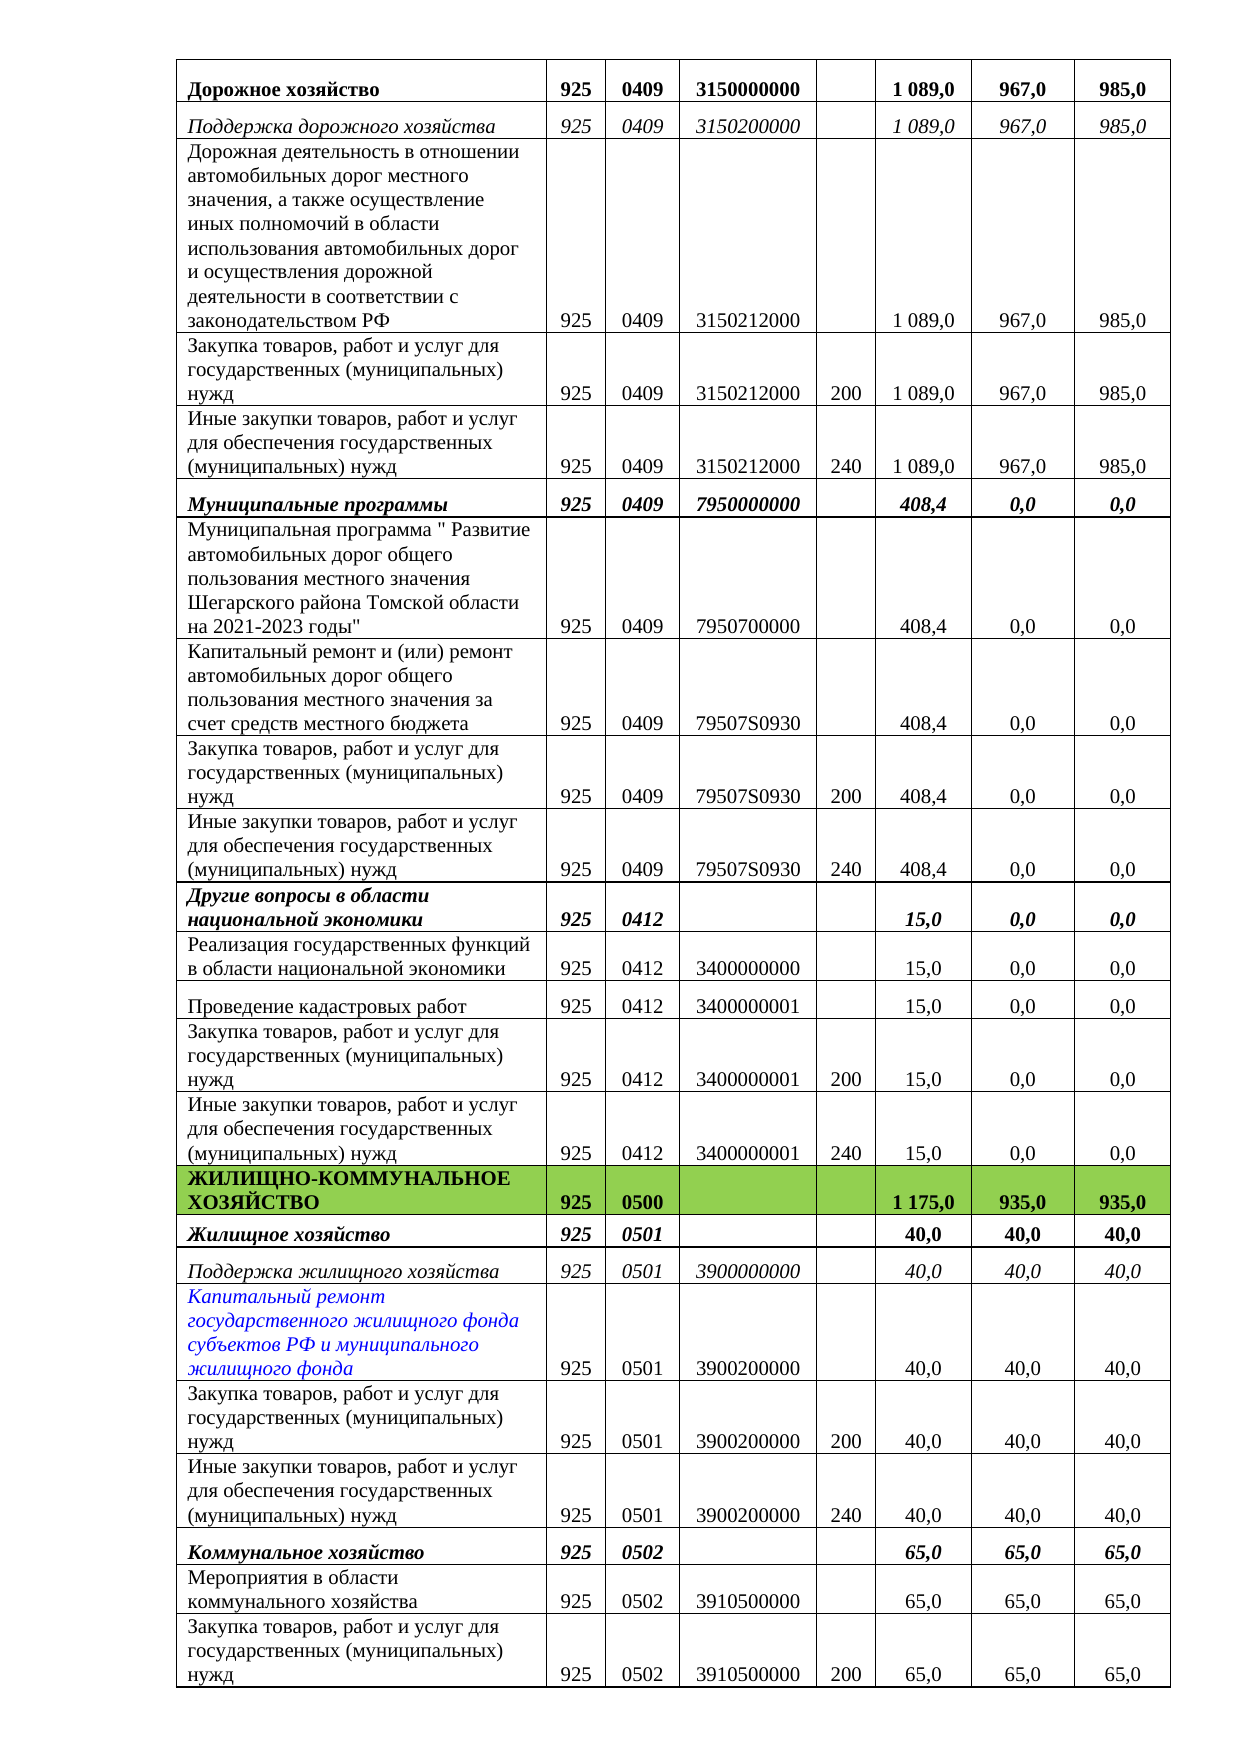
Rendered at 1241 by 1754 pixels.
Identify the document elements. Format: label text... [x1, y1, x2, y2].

table_cell [817, 1248, 875, 1283]
table_cell ЖИЛИЩНО-КОММУНАЛЬНОЕ ХОЗЯЙСТВО [177, 1166, 546, 1214]
table_cell 0,0 [1075, 639, 1170, 735]
table_cell 925 [547, 139, 605, 332]
table_cell 40,0 [876, 1248, 971, 1283]
table_cell Иные закупки товаров, работ и услуг для обеспечения государственных (муниципальных) нужд [177, 809, 546, 881]
table_cell 925 [547, 883, 605, 931]
table_cell 0,0 [1075, 736, 1170, 808]
table_cell 925 [547, 981, 605, 1018]
table_cell 985,0 [1075, 139, 1170, 332]
table_cell 200 [817, 1019, 875, 1091]
table_cell 65,0 [876, 1614, 971, 1686]
table_cell 0,0 [1075, 883, 1170, 931]
table_cell 79507S0930 [680, 736, 816, 808]
table_cell 0,0 [972, 639, 1074, 735]
table_cell Мероприятия в области коммунального хозяйства [177, 1565, 546, 1613]
table_cell 925 [547, 60, 605, 101]
table_cell 0,0 [972, 932, 1074, 980]
table_cell Другие вопросы в области национальной экономики [177, 883, 546, 931]
table_cell 40,0 [972, 1454, 1074, 1527]
table_cell 1 089,0 [876, 333, 971, 405]
table_cell 0409 [606, 809, 679, 881]
table_cell 408,4 [876, 639, 971, 735]
table_cell 0412 [606, 883, 679, 931]
table_cell Муниципальные программы [177, 479, 546, 516]
table_cell 40,0 [876, 1215, 971, 1246]
table_cell 408,4 [876, 479, 971, 516]
table_cell 40,0 [972, 1248, 1074, 1283]
table_cell Закупка товаров, работ и услуг для государственных (муниципальных) нужд [177, 333, 546, 405]
table_cell Поддержка дорожного хозяйства [177, 102, 546, 138]
table_cell [680, 1528, 816, 1564]
table_cell 0412 [606, 932, 679, 980]
table_cell 0,0 [1075, 479, 1170, 516]
table_cell 79507S0930 [680, 809, 816, 881]
table_cell 40,0 [876, 1381, 971, 1453]
table_cell 40,0 [1075, 1454, 1170, 1527]
table_cell 0,0 [972, 1019, 1074, 1091]
table_cell 79507S0930 [680, 639, 816, 735]
table_cell 3400000001 [680, 1092, 816, 1164]
table_cell Капитальный ремонт государственного жилищного фонда субъектов РФ и муниципального жилищного фонда [177, 1284, 546, 1380]
table_cell 65,0 [972, 1528, 1074, 1564]
table_cell 15,0 [876, 883, 971, 931]
table_cell 935,0 [1075, 1166, 1170, 1214]
table_cell 925 [547, 1166, 605, 1214]
table_cell 985,0 [1075, 406, 1170, 478]
table_cell [817, 1215, 875, 1246]
table_cell Капитальный ремонт и (или) ремонт автомобильных дорог общего пользования местного значения за счет средств местного бюджета [177, 639, 546, 735]
table_cell Дорожное хозяйство [177, 60, 546, 101]
table_cell 3910500000 [680, 1614, 816, 1686]
table_cell Дорожная деятельность в отношении автомобильных дорог местного значения, а также осуществление иных полномочий в области использования автомобильных дорог и осуществления дорожной деятельности в соответствии с законодательством РФ [177, 139, 546, 332]
table_cell [817, 1284, 875, 1380]
table_cell 65,0 [972, 1565, 1074, 1613]
table_cell 0,0 [1075, 1019, 1170, 1091]
table_cell 0409 [606, 139, 679, 332]
table_cell 200 [817, 333, 875, 405]
table_cell 925 [547, 1454, 605, 1527]
table_cell 3150000000 [680, 60, 816, 101]
table_cell 967,0 [972, 333, 1074, 405]
table_cell 925 [547, 1565, 605, 1613]
table_cell [817, 639, 875, 735]
table_cell 925 [547, 333, 605, 405]
table_cell 925 [547, 1019, 605, 1091]
table_cell 200 [817, 736, 875, 808]
table_cell 0502 [606, 1614, 679, 1686]
table_cell Закупка товаров, работ и услуг для государственных (муниципальных) нужд [177, 1019, 546, 1091]
table_cell 40,0 [1075, 1215, 1170, 1246]
table_cell 0,0 [972, 518, 1074, 638]
table_cell 1 089,0 [876, 60, 971, 101]
table_cell 0,0 [972, 479, 1074, 516]
table_cell [817, 932, 875, 980]
table_cell 0,0 [1075, 932, 1170, 980]
table_cell 0412 [606, 1092, 679, 1164]
table_cell 3150200000 [680, 102, 816, 138]
table_cell 408,4 [876, 809, 971, 881]
table_cell [817, 981, 875, 1018]
table_cell 0501 [606, 1454, 679, 1527]
table_cell 3400000000 [680, 932, 816, 980]
table_cell Коммунальное хозяйство [177, 1528, 546, 1564]
table_cell 925 [547, 1215, 605, 1246]
table_cell [817, 883, 875, 931]
table_cell 0501 [606, 1381, 679, 1453]
table_cell [680, 1166, 816, 1214]
table_cell 925 [547, 932, 605, 980]
table_cell 15,0 [876, 932, 971, 980]
table_cell 3150212000 [680, 406, 816, 478]
table_cell 925 [547, 736, 605, 808]
table_cell 0,0 [1075, 518, 1170, 638]
table_cell 0,0 [972, 883, 1074, 931]
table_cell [177, 1614, 546, 1686]
table_cell 15,0 [876, 1019, 971, 1091]
table_cell 3900000000 [680, 1248, 816, 1283]
table_cell 925 [547, 102, 605, 138]
table_cell 925 [547, 406, 605, 478]
table_cell 0502 [606, 1565, 679, 1613]
table_cell 240 [817, 809, 875, 881]
table_cell Жилищное хозяйство [177, 1215, 546, 1246]
table_cell 0,0 [972, 736, 1074, 808]
table_cell 935,0 [972, 1166, 1074, 1214]
table_cell 0409 [606, 736, 679, 808]
table_cell 240 [817, 1454, 875, 1527]
table_cell [817, 479, 875, 516]
table_cell 65,0 [1075, 1565, 1170, 1613]
table_cell 0501 [606, 1284, 679, 1380]
table_cell Иные закупки товаров, работ и услуг для обеспечения государственных (муниципальных) нужд [177, 406, 546, 478]
table_cell 15,0 [876, 1092, 971, 1164]
table_cell Проведение кадастровых работ [177, 981, 546, 1018]
table_cell 40,0 [1075, 1248, 1170, 1283]
table_cell 0,0 [1075, 981, 1170, 1018]
table_cell 925 [547, 1614, 605, 1686]
table_cell 0,0 [972, 1092, 1074, 1164]
table_cell 3150212000 [680, 333, 816, 405]
table_cell 0412 [606, 1019, 679, 1091]
table_cell 967,0 [972, 139, 1074, 332]
table_cell 3900200000 [680, 1454, 816, 1527]
table_cell Поддержка жилищного хозяйства [177, 1248, 546, 1283]
table_cell 3900200000 [680, 1381, 816, 1453]
table_cell 0,0 [972, 981, 1074, 1018]
table_cell [817, 1166, 875, 1214]
table_cell 40,0 [1075, 1381, 1170, 1453]
table_cell 200 [817, 1614, 875, 1686]
table_cell 1 089,0 [876, 102, 971, 138]
table_cell 985,0 [1075, 333, 1170, 405]
table_cell 925 [547, 639, 605, 735]
table_cell 40,0 [972, 1284, 1074, 1380]
table_cell 925 [547, 479, 605, 516]
table_cell [817, 60, 875, 101]
table_cell 925 [547, 1248, 605, 1283]
table_cell 15,0 [876, 981, 971, 1018]
table_cell 0409 [606, 102, 679, 138]
table_cell 985,0 [1075, 60, 1170, 101]
table_cell [817, 1565, 875, 1613]
table_cell 925 [547, 1284, 605, 1380]
table_cell 0409 [606, 639, 679, 735]
table_cell 240 [817, 1092, 875, 1164]
table_cell 1 089,0 [876, 139, 971, 332]
table_cell 40,0 [1075, 1284, 1170, 1380]
table_cell 3400000001 [680, 1019, 816, 1091]
table_cell [817, 518, 875, 638]
table_cell Иные закупки товаров, работ и услуг для обеспечения государственных (муниципальных) нужд [177, 1092, 546, 1164]
table_cell 0,0 [1075, 809, 1170, 881]
table_cell 65,0 [972, 1614, 1074, 1686]
table_cell 7950700000 [680, 518, 816, 638]
table_cell 40,0 [876, 1284, 971, 1380]
table_cell Муниципальная программа " Развитие автомобильных дорог общего пользования местного значения Шегарского района Томской области на 2021-2023 годы" [177, 518, 546, 638]
table_cell 408,4 [876, 518, 971, 638]
table_cell 0409 [606, 406, 679, 478]
table_cell 65,0 [876, 1565, 971, 1613]
table_cell [817, 139, 875, 332]
table_cell 925 [547, 1528, 605, 1564]
table_cell 1 175,0 [876, 1166, 971, 1214]
table_cell 240 [817, 406, 875, 478]
table_cell 925 [547, 809, 605, 881]
table_cell [680, 883, 816, 931]
table_cell 0409 [606, 60, 679, 101]
table_cell [680, 1215, 816, 1246]
table_cell 0409 [606, 479, 679, 516]
table_cell 65,0 [1075, 1528, 1170, 1564]
table_cell 0501 [606, 1248, 679, 1283]
table_cell 1 089,0 [876, 406, 971, 478]
table_cell 408,4 [876, 736, 971, 808]
table_cell 3400000001 [680, 981, 816, 1018]
table_cell Закупка товаров, работ и услуг для государственных (муниципальных) нужд [177, 736, 546, 808]
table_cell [177, 1454, 546, 1527]
table_cell 7950000000 [680, 479, 816, 516]
table_cell Закупка товаров, работ и услуг для государственных (муниципальных) нужд [177, 1381, 546, 1453]
table_cell 40,0 [876, 1454, 971, 1527]
table_cell 3910500000 [680, 1565, 816, 1613]
table_cell 0501 [606, 1215, 679, 1246]
table_cell 0409 [606, 518, 679, 638]
table_cell [817, 1528, 875, 1564]
table_cell 925 [547, 518, 605, 638]
table_cell 967,0 [972, 102, 1074, 138]
table_cell 0502 [606, 1528, 679, 1564]
table_cell 40,0 [972, 1215, 1074, 1246]
table_cell 0500 [606, 1166, 679, 1214]
table_cell 65,0 [1075, 1614, 1170, 1686]
table_cell 985,0 [1075, 102, 1170, 138]
table_cell 3900200000 [680, 1284, 816, 1380]
table_cell 967,0 [972, 406, 1074, 478]
table_cell 65,0 [876, 1528, 971, 1564]
table_cell 40,0 [972, 1381, 1074, 1453]
table_cell 925 [547, 1381, 605, 1453]
table_cell Реализация государственных функций в области национальной экономики [177, 932, 546, 980]
table_cell 200 [817, 1381, 875, 1453]
table_cell 0,0 [972, 809, 1074, 881]
table_cell 967,0 [972, 60, 1074, 101]
table_cell [817, 102, 875, 138]
table_cell 925 [547, 1092, 605, 1164]
table_cell 0409 [606, 333, 679, 405]
table_cell 0,0 [1075, 1092, 1170, 1164]
table_cell 3150212000 [680, 139, 816, 332]
table_cell 0412 [606, 981, 679, 1018]
